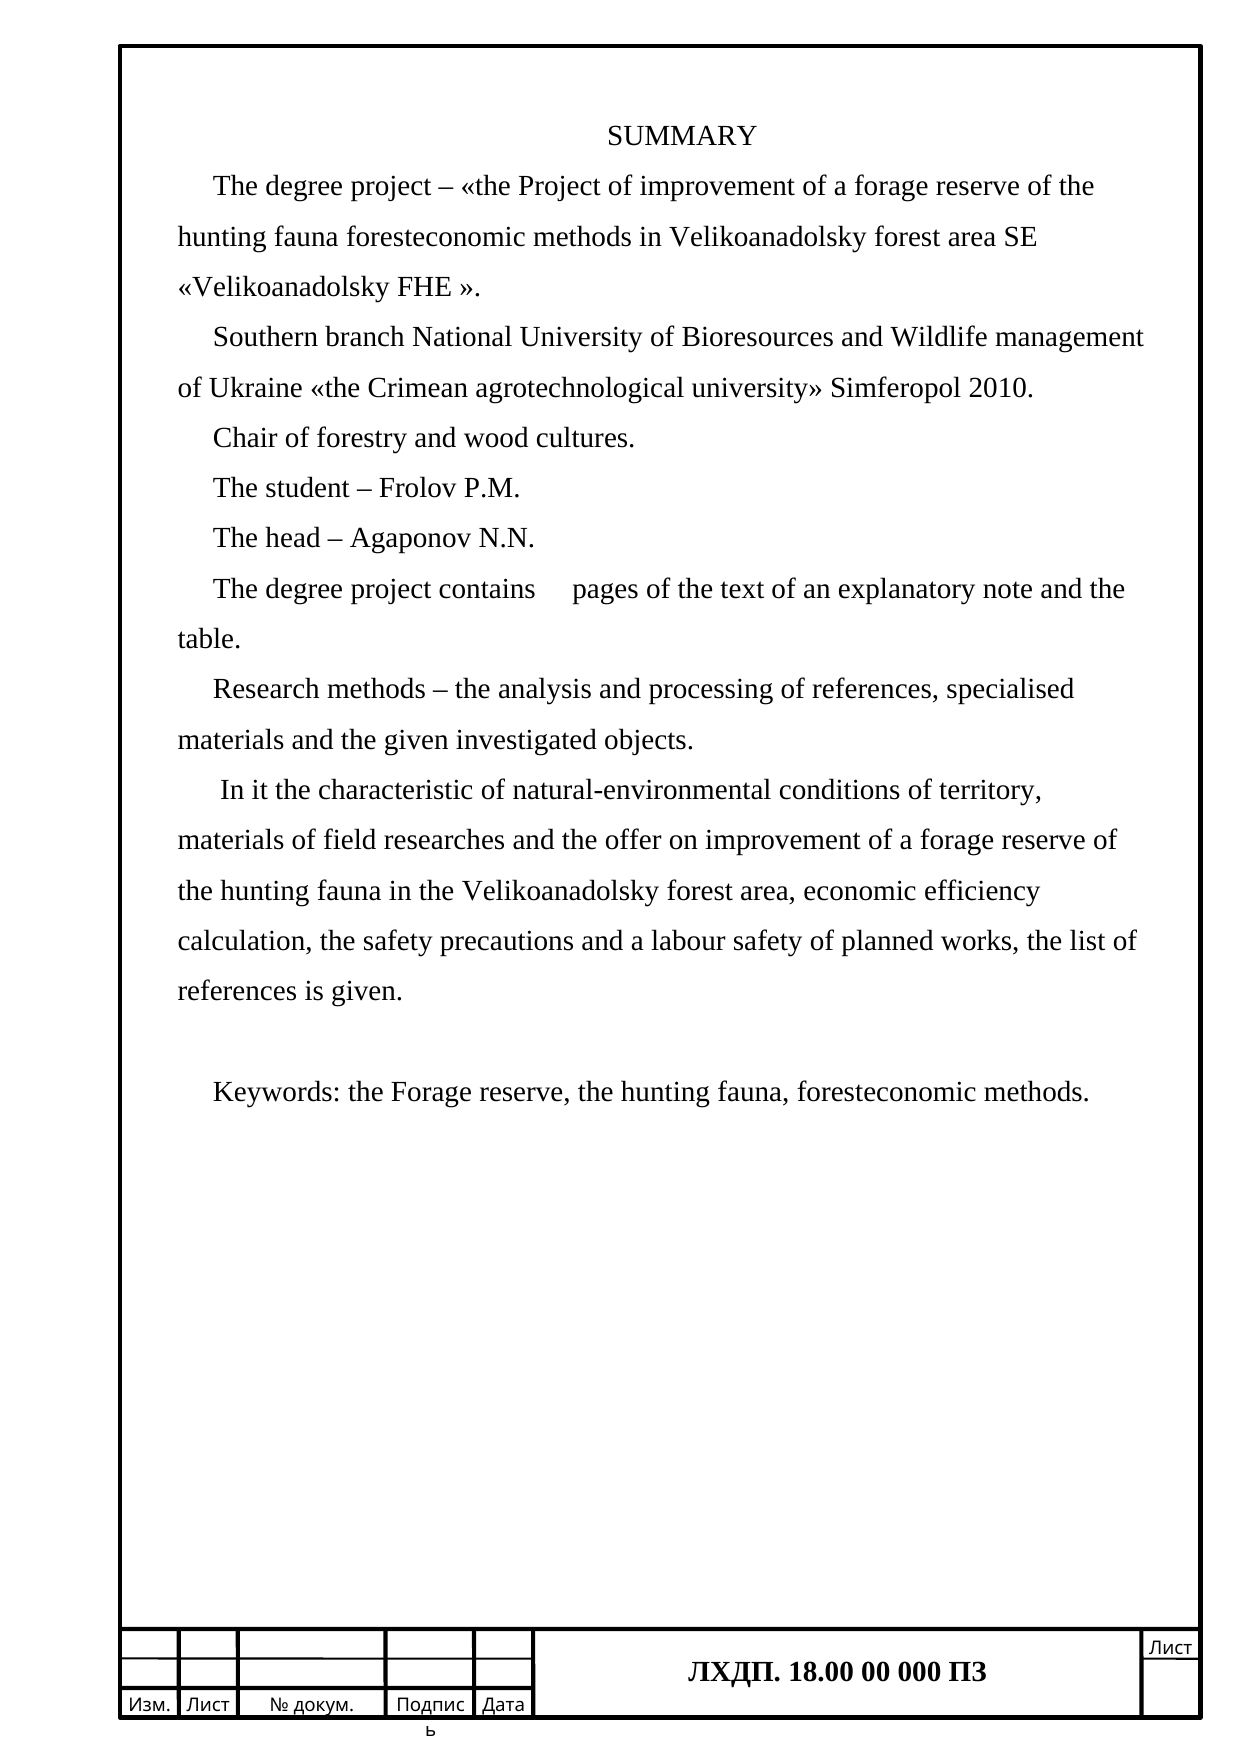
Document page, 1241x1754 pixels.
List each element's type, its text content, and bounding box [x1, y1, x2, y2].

text SUMMARY [177, 118, 1152, 152]
text The student – Frolov P.M. [177, 470, 1152, 504]
text In it the characteristic of natural-environmental conditions of territory, materials of field researches and the offer on improvement of a forage reserve of the hunting fauna in the Velikoanadolsky forest area, economic efficiency calculation, the safety precautions and a labour safety of planned works, the list of references is given. [177, 772, 1152, 1007]
text Research methods – the analysis and processing of references, specialised materials and the given investigated objects. [177, 672, 1152, 755]
text Keywords: the Forage reserve, the hunting fauna, foresteconomic methods. [177, 1074, 1152, 1108]
text The degree project contains pages of the text of an explanatory note and the table. [177, 571, 1152, 655]
text Southern branch National University of Bioresources and Wildlife management of Ukraine «the Crimean agrotechnological university» Simferopol 2010. [177, 319, 1152, 403]
text The degree project – «the Project of improvement of a forage reserve of the hunting fauna foresteconomic methods in Velikoanadolsky forest area SE «Velikoanadolsky FHE ». [177, 168, 1152, 303]
text Chair of forestry and wood cultures. [177, 420, 1152, 453]
text The head – Agaponov N.N. [177, 521, 1152, 554]
